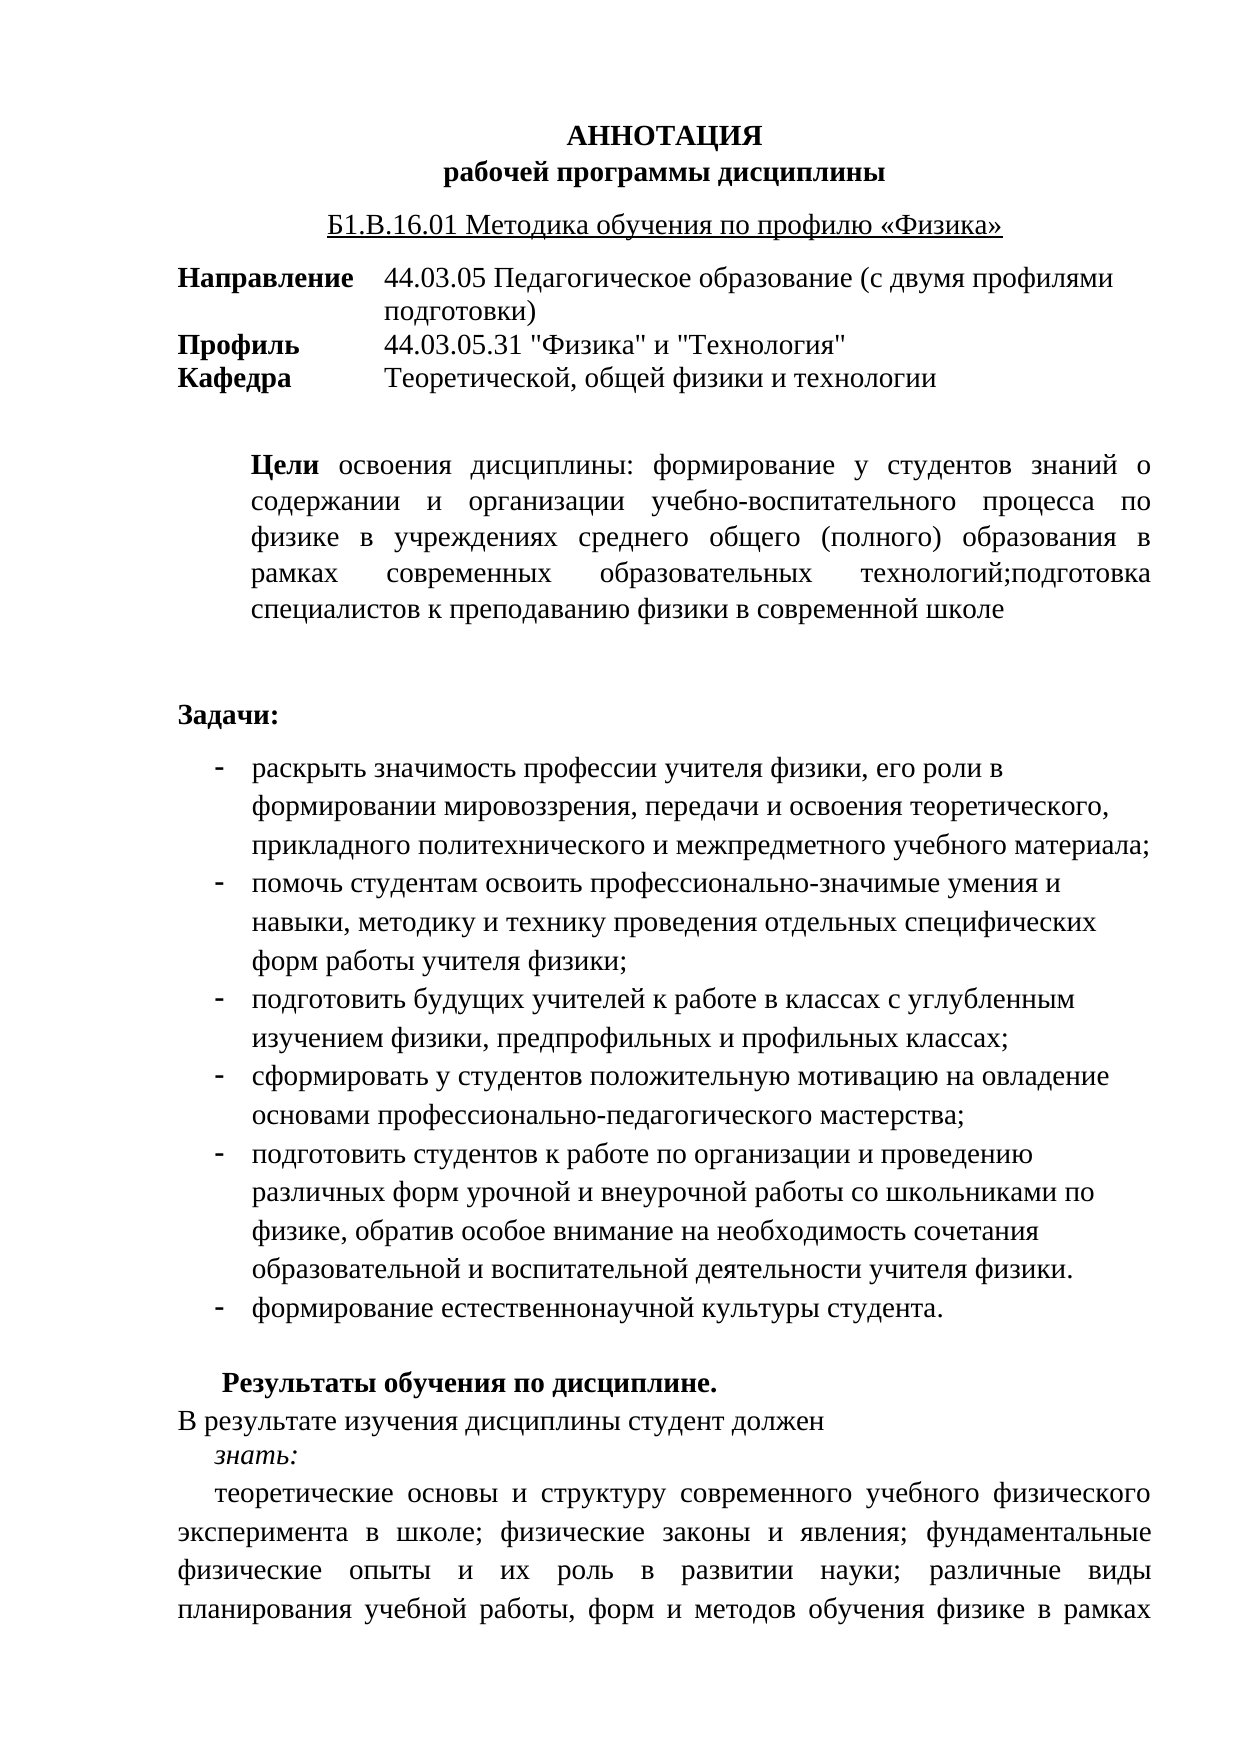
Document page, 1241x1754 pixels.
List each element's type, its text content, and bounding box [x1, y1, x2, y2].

list помочь студентам освоить профессионально-значимые умения и навыки, методику и технику проведения отдельных специфических форм работы учителя физики; [214, 866, 1152, 976]
text Б1.В.16.01 Методика обучения по профилю «Физика» [177, 207, 1152, 241]
text рабочей программы дисциплины [177, 154, 1152, 188]
list сформировать у студентов положительную мотивацию на овладение основами профессионально-педагогического мастерства; [214, 1058, 1152, 1131]
text АННОТАЦИЯ [177, 118, 1152, 152]
list формирование естественнонаучной культуры студента. [214, 1290, 1152, 1324]
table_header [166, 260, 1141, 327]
list подготовить студентов к работе по организации и проведению различных форм урочной и внеурочной работы со школьниками по физике, обратив особое внимание на необходимость сочетания образовательной и воспитательной деятельности учителя физики. [214, 1136, 1152, 1285]
text Цели освоения дисциплины: формирование у студентов знаний о содержании и организации учебно-воспитательного процесса по физике в учреждениях среднего общего (полного) образования в рамках современных образовательных технологий;подготовка специалистов к преподаванию физики в современной школе [251, 447, 1152, 625]
list раскрыть значимость профессии учителя физики, его роли в формировании мировоззрения, передачи и освоения теоретического, прикладного политехнического и межпредметного учебного материала; [214, 750, 1152, 861]
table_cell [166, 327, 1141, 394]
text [177, 1475, 1152, 1624]
text Задачи: [177, 697, 1152, 731]
list Результаты обучения по дисциплине. [222, 1365, 1152, 1398]
list подготовить будущих учителей к работе в классах с углубленным изучением физики, предпрофильных и профильных классах; [214, 981, 1152, 1053]
list В результате изучения дисциплины студент должен [177, 1403, 1152, 1437]
text знать: [177, 1437, 1152, 1470]
